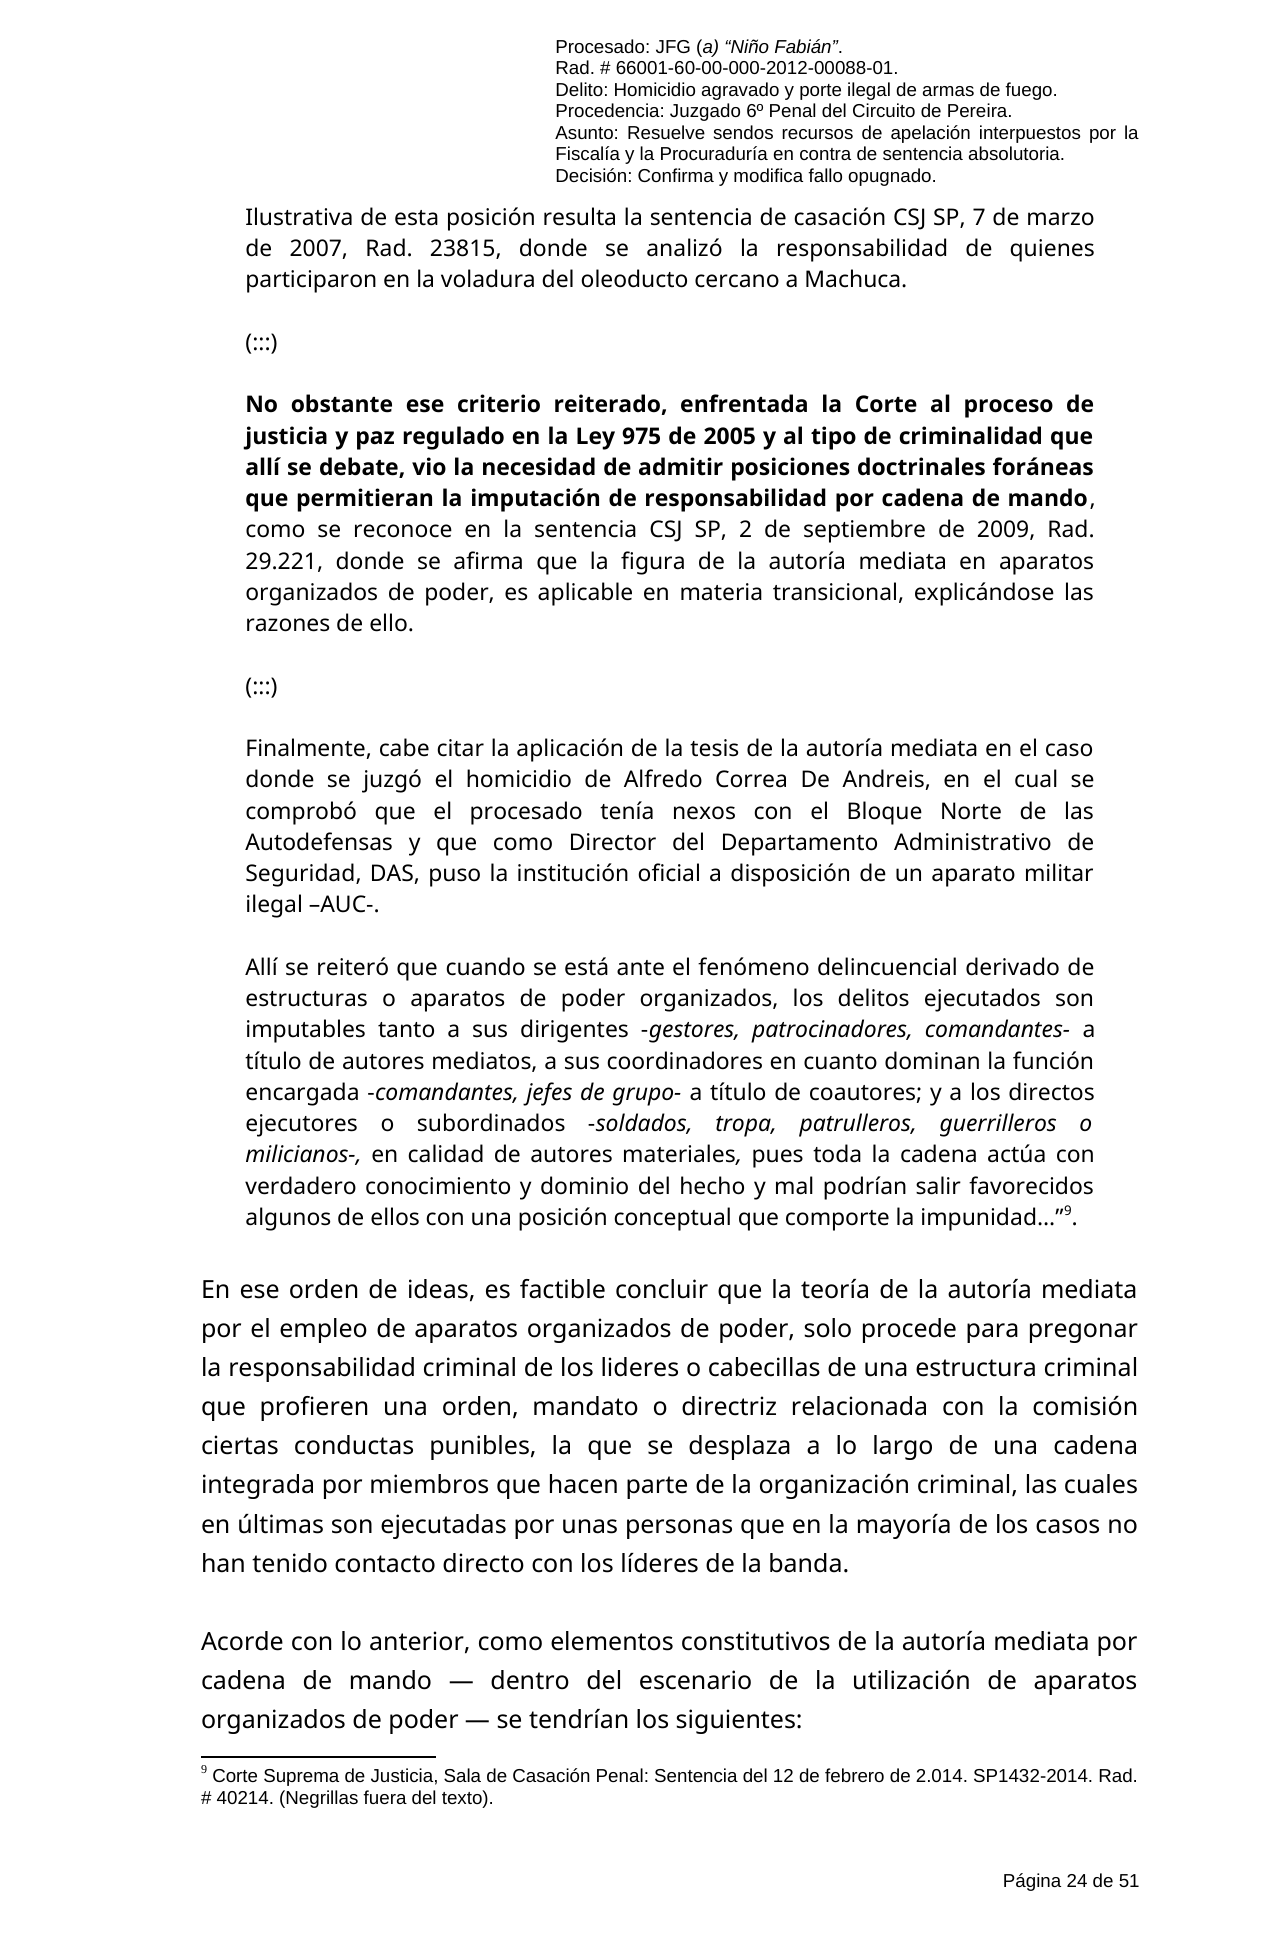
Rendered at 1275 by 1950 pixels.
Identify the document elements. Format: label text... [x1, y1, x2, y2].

text En ese orden de ideas, es factible concluir que la teoría de la autoría mediata por el empleo de aparatos organizados de poder, solo procede para pregonar la responsabilidad criminal de los lideres o cabecillas de una estructura criminal que profieren una orden, mandato o directriz relacionada con la comisión ciertas conductas punibles, la que se desplaza a lo largo de una cadena integrada por miembros que hacen parte de la organización criminal, las cuales en últimas son ejecutadas por unas personas que en la mayoría de los casos no han tenido contacto directo con los líderes de la banda. [201, 1271, 1139, 1579]
text Finalmente, cabe citar la aplicación de la tesis de la autoría mediata en el caso donde se juzgó el homicidio de Alfredo Correa De Andreis, en el cual se comprobó que el procesado tenía nexos con el Bloque Norte de las Autodefensas y que como Director del Departamento Administrativo de Seguridad, DAS, puso la institución oficial a disposición de un aparato militar ilegal –AUC-. [245, 732, 1095, 919]
text Allí se reiteró que cuando se está ante el fenómeno delincuencial derivado de estructuras o aparatos de poder organizados, los delitos ejecutados son imputables tanto a sus dirigentes -gestores, patrocinadores, comandantes- a título de autores mediatos, a sus coordinadores en cuanto dominan la función encargada -comandantes, jefes de grupo- a título de coautores; y a los directos ejecutores o subordinados -soldados, tropa, patrulleros, guerrilleros o milicianos-, en calidad de autores materiales, pues toda la cadena actúa con verdadero conocimiento y dominio del hecho y mal podrían salir favorecidos algunos de ellos con una posición conceptual que comporte la impunidad…”. [245, 951, 1095, 1232]
text (:::) [245, 326, 1095, 357]
text Acorde con lo anterior, como elementos constitutivos de la autoría mediata por cadena de mando — dentro del escenario de la utilización de aparatos organizados de poder — se tendrían los siguientes: [201, 1624, 1139, 1736]
text Ilustrativa de esta posición resulta la sentencia de casación CSJ SP, 7 de marzo de 2007, Rad. 23815, donde se analizó la responsabilidad de quienes participaron en la voladura del oleoducto cercano a Machuca. [245, 201, 1095, 294]
text (:::) [245, 669, 1095, 701]
text No obstante ese criterio reiterado, enfrentada la Corte al proceso de justicia y paz regulado en la Ley 975 de 2005 y al tipo de criminalidad que allí se debate, vio la necesidad de admitir posiciones doctrinales foráneas que permitieran la imputación de responsabilidad por cadena de mando, como se reconoce en la sentencia CSJ SP, 2 de septiembre de 2009, Rad. 29.221, donde se afirma que la figura de la autoría mediata en aparatos organizados de poder, es aplicable en materia transicional, explicándose las razones de ello. [245, 388, 1095, 638]
